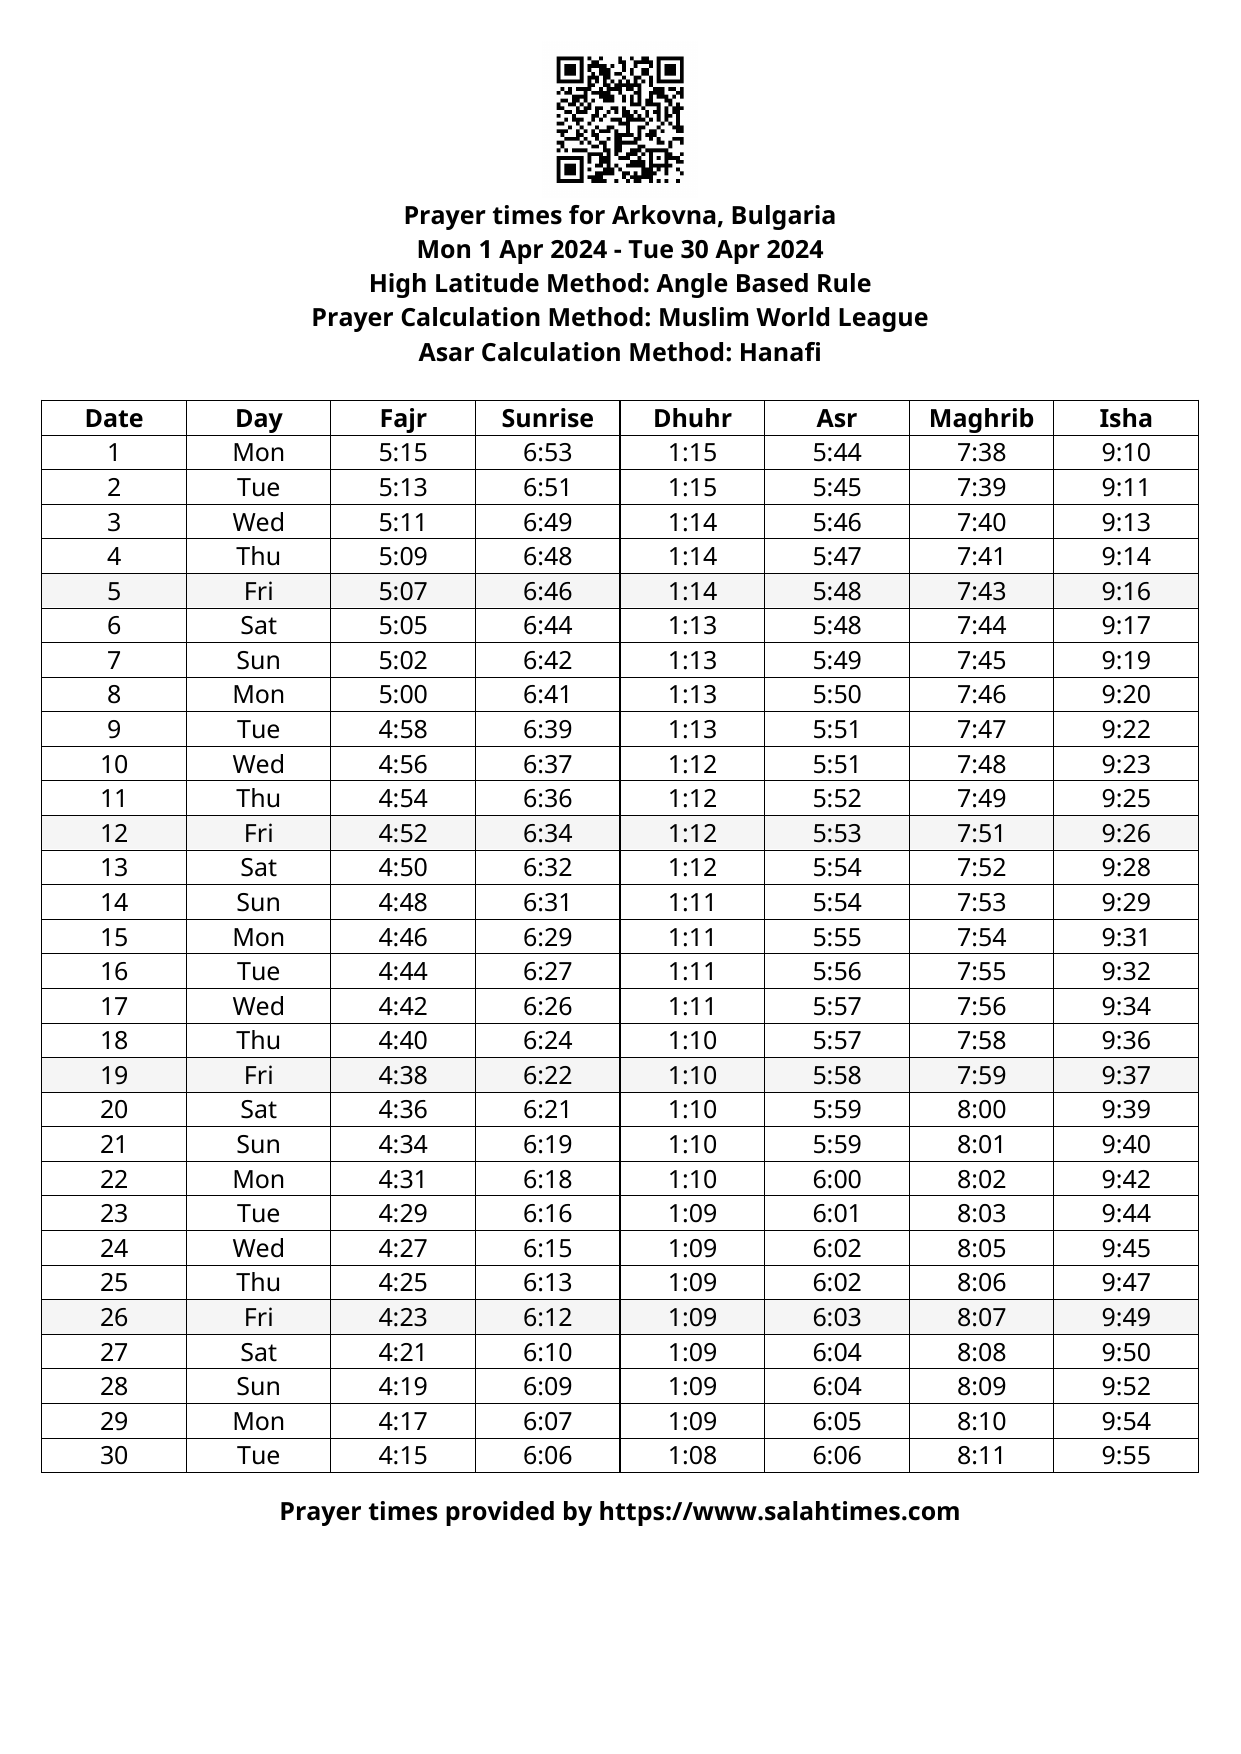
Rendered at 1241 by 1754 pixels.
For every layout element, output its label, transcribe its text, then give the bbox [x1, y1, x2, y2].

table_cell 7:44 [910, 609, 1053, 642]
table_cell 7:41 [910, 539, 1053, 573]
table_cell 4:29 [331, 1196, 475, 1230]
table_cell 9:25 [1054, 781, 1198, 815]
table_cell 6:24 [476, 1024, 619, 1057]
table_cell 5:00 [331, 678, 475, 711]
table_cell 7 [42, 643, 186, 677]
table_cell Sat [187, 609, 330, 642]
table_cell 8:08 [910, 1335, 1053, 1368]
table_cell 4:31 [331, 1162, 475, 1195]
table_cell 1:09 [621, 1404, 764, 1437]
table_cell 1:13 [621, 609, 764, 642]
table_cell 6:48 [476, 539, 619, 573]
table_cell 6:19 [476, 1127, 619, 1161]
table_cell 1:09 [621, 1335, 764, 1368]
table_cell 7:59 [910, 1058, 1053, 1092]
table_cell 5:51 [765, 712, 909, 746]
table_cell 1:10 [621, 1024, 764, 1057]
table_cell 7:49 [910, 781, 1053, 815]
table_cell Sun [187, 885, 330, 919]
table_cell 1:15 [621, 470, 764, 504]
table_cell 6:37 [476, 747, 619, 780]
table_cell 5:59 [765, 1127, 909, 1161]
table_cell 4:25 [331, 1266, 475, 1299]
table_cell 8 [42, 678, 186, 711]
table_cell Wed [187, 505, 330, 538]
table_cell Tue [187, 470, 330, 504]
table_cell 7:52 [910, 851, 1053, 884]
table_cell 1:13 [621, 643, 764, 677]
table_cell 20 [42, 1093, 186, 1126]
table_cell 16 [42, 954, 186, 988]
table_cell 7:45 [910, 643, 1053, 677]
table_cell 4:34 [331, 1127, 475, 1161]
table_cell 9:19 [1054, 643, 1198, 677]
table_cell Mon [187, 436, 330, 469]
table_cell Tue [187, 954, 330, 988]
table_cell 11 [42, 781, 186, 815]
table_cell Sat [187, 1335, 330, 1368]
table_cell 21 [42, 1127, 186, 1161]
table_cell Mon [187, 678, 330, 711]
table_header Asr [765, 401, 909, 434]
table_cell 6:15 [476, 1231, 619, 1264]
table_cell 4:21 [331, 1335, 475, 1368]
table_cell 7:38 [910, 436, 1053, 469]
table_cell 15 [42, 920, 186, 953]
table_cell 6:21 [476, 1093, 619, 1126]
table_cell 1:12 [621, 747, 764, 780]
text Prayer times for Arkovna, Bulgaria [42, 198, 1198, 232]
table_cell Fri [187, 1058, 330, 1092]
table_cell 9:11 [1054, 470, 1198, 504]
table_cell 27 [42, 1335, 186, 1368]
table_cell 5:58 [765, 1058, 909, 1092]
text Prayer Calculation Method: Muslim World League [42, 300, 1198, 334]
table_cell Thu [187, 781, 330, 815]
table_cell 24 [42, 1231, 186, 1264]
table_cell 4:36 [331, 1093, 475, 1126]
table_cell 7:55 [910, 954, 1053, 988]
table_cell 9:13 [1054, 505, 1198, 538]
table_cell Tue [187, 712, 330, 746]
table_cell 6:03 [765, 1300, 909, 1334]
table_cell 6:27 [476, 954, 619, 988]
table_cell 4:38 [331, 1058, 475, 1092]
table_cell 12 [42, 816, 186, 849]
table_cell 23 [42, 1196, 186, 1230]
table_cell 6:22 [476, 1058, 619, 1092]
table_cell 4 [42, 539, 186, 573]
table_cell 9:37 [1054, 1058, 1198, 1092]
table_cell 5:15 [331, 436, 475, 469]
table_cell 4:19 [331, 1369, 475, 1403]
table_cell 9:14 [1054, 539, 1198, 573]
table_cell Fri [187, 574, 330, 607]
table_cell Sun [187, 1369, 330, 1403]
table_cell 9:34 [1054, 989, 1198, 1022]
table_cell Sun [187, 643, 330, 677]
table_cell Tue [187, 1196, 330, 1230]
table_cell 6:16 [476, 1196, 619, 1230]
table_cell Thu [187, 1266, 330, 1299]
table_cell 6:34 [476, 816, 619, 849]
table_cell 17 [42, 989, 186, 1022]
table_cell 9:26 [1054, 816, 1198, 849]
table_cell 9:28 [1054, 851, 1198, 884]
table_cell 1:09 [621, 1369, 764, 1403]
table_cell 1:15 [621, 436, 764, 469]
table_cell 7:39 [910, 470, 1053, 504]
table_cell 1:13 [621, 712, 764, 746]
text High Latitude Method: Angle Based Rule [42, 266, 1198, 300]
table_cell 5:56 [765, 954, 909, 988]
table_cell 4:50 [331, 851, 475, 884]
table_cell 6:39 [476, 712, 619, 746]
table_cell 5:48 [765, 574, 909, 607]
table_cell 6:49 [476, 505, 619, 538]
table_cell 3 [42, 505, 186, 538]
table_cell 7:40 [910, 505, 1053, 538]
table_cell 8:00 [910, 1093, 1053, 1126]
table_cell 9:16 [1054, 574, 1198, 607]
table_cell 10 [42, 747, 186, 780]
table_cell 7:58 [910, 1024, 1053, 1057]
picture [542, 41, 699, 198]
table_cell 5:47 [765, 539, 909, 573]
table_cell 1:10 [621, 1058, 764, 1092]
table_header Sunrise [476, 401, 619, 434]
table_cell 30 [42, 1439, 186, 1472]
table_cell 8:11 [910, 1439, 1053, 1472]
table_cell 9:45 [1054, 1231, 1198, 1264]
table_cell 5:09 [331, 539, 475, 573]
table_cell 8:10 [910, 1404, 1053, 1437]
table_cell 1:12 [621, 816, 764, 849]
table_cell 9:50 [1054, 1335, 1198, 1368]
table_cell 6:07 [476, 1404, 619, 1437]
table_cell Fri [187, 816, 330, 849]
table_header Isha [1054, 401, 1198, 434]
table_cell 18 [42, 1024, 186, 1057]
table_cell 9:17 [1054, 609, 1198, 642]
table_cell 6:13 [476, 1266, 619, 1299]
table_cell 1:10 [621, 1162, 764, 1195]
table_cell 9 [42, 712, 186, 746]
table_cell 8:07 [910, 1300, 1053, 1334]
table_cell 9:47 [1054, 1266, 1198, 1299]
table_cell 8:09 [910, 1369, 1053, 1403]
table_cell 5:46 [765, 505, 909, 538]
table_cell 6:18 [476, 1162, 619, 1195]
table_cell 1:14 [621, 574, 764, 607]
table_cell 6:05 [765, 1404, 909, 1437]
table_cell 1:12 [621, 851, 764, 884]
table_cell 1:08 [621, 1439, 764, 1472]
table_cell Mon [187, 1162, 330, 1195]
table_cell 22 [42, 1162, 186, 1195]
table_cell 5:44 [765, 436, 909, 469]
text Mon 1 Apr 2024 - Tue 30 Apr 2024 [42, 232, 1198, 266]
table_cell 2 [42, 470, 186, 504]
table_cell 7:51 [910, 816, 1053, 849]
table_cell 7:47 [910, 712, 1053, 746]
table_cell 9:49 [1054, 1300, 1198, 1334]
table_cell Tue [187, 1439, 330, 1472]
text Prayer times provided by https://www.salahtimes.com [42, 1494, 1198, 1528]
table_cell 9:52 [1054, 1369, 1198, 1403]
table_cell 4:27 [331, 1231, 475, 1264]
table_cell 6:42 [476, 643, 619, 677]
table_cell 6:26 [476, 989, 619, 1022]
table_cell 5:49 [765, 643, 909, 677]
table_header Fajr [331, 401, 475, 434]
table_cell 6:00 [765, 1162, 909, 1195]
table_cell 1:11 [621, 989, 764, 1022]
table_cell 1:11 [621, 885, 764, 919]
table_cell 9:23 [1054, 747, 1198, 780]
table_cell 6:06 [765, 1439, 909, 1472]
table_cell 28 [42, 1369, 186, 1403]
text Asar Calculation Method: Hanafi [42, 334, 1198, 368]
table_cell 6:01 [765, 1196, 909, 1230]
table_header Dhuhr [621, 401, 764, 434]
table_cell 7:46 [910, 678, 1053, 711]
table_cell 6:46 [476, 574, 619, 607]
table_cell 5:59 [765, 1093, 909, 1126]
table_header Maghrib [910, 401, 1053, 434]
table_cell 5:55 [765, 920, 909, 953]
table_cell 26 [42, 1300, 186, 1334]
table_cell 4:40 [331, 1024, 475, 1057]
table_cell 7:48 [910, 747, 1053, 780]
table_cell 7:54 [910, 920, 1053, 953]
table_cell 5:52 [765, 781, 909, 815]
table_cell 4:42 [331, 989, 475, 1022]
table_cell 8:06 [910, 1266, 1053, 1299]
table_cell 5:45 [765, 470, 909, 504]
table_cell Sat [187, 1093, 330, 1126]
table_cell 6:02 [765, 1231, 909, 1264]
table_cell 6:32 [476, 851, 619, 884]
table_cell 4:23 [331, 1300, 475, 1334]
table_header Day [187, 401, 330, 434]
table_cell Wed [187, 747, 330, 780]
table_cell Mon [187, 1404, 330, 1437]
table_cell 9:39 [1054, 1093, 1198, 1126]
table_cell 4:15 [331, 1439, 475, 1472]
table_cell 4:46 [331, 920, 475, 953]
table_cell 1:09 [621, 1266, 764, 1299]
table_cell 4:52 [331, 816, 475, 849]
table_cell 1:14 [621, 505, 764, 538]
table_cell 8:03 [910, 1196, 1053, 1230]
table_cell 9:36 [1054, 1024, 1198, 1057]
table_cell 5:51 [765, 747, 909, 780]
table_cell Sun [187, 1127, 330, 1161]
table_cell 8:02 [910, 1162, 1053, 1195]
table_cell 5:53 [765, 816, 909, 849]
table_cell 5:07 [331, 574, 475, 607]
table_cell 6:44 [476, 609, 619, 642]
table_cell 5:13 [331, 470, 475, 504]
table_cell 1:12 [621, 781, 764, 815]
table_cell 6:53 [476, 436, 619, 469]
table_cell 5:48 [765, 609, 909, 642]
table_cell 1:13 [621, 678, 764, 711]
table_cell 1:11 [621, 920, 764, 953]
table_cell 6:31 [476, 885, 619, 919]
table_cell 7:43 [910, 574, 1053, 607]
table_cell 13 [42, 851, 186, 884]
table_cell 1:09 [621, 1300, 764, 1334]
table_cell 6:36 [476, 781, 619, 815]
table_cell Wed [187, 1231, 330, 1264]
table_cell 14 [42, 885, 186, 919]
table_cell 5:57 [765, 1024, 909, 1057]
table_cell 9:29 [1054, 885, 1198, 919]
table_cell Fri [187, 1300, 330, 1334]
table_cell Thu [187, 539, 330, 573]
table_cell 1:09 [621, 1231, 764, 1264]
table_cell 4:54 [331, 781, 475, 815]
table_cell 4:48 [331, 885, 475, 919]
table_cell 9:40 [1054, 1127, 1198, 1161]
table_cell 6:10 [476, 1335, 619, 1368]
table_cell 4:17 [331, 1404, 475, 1437]
table_cell 9:31 [1054, 920, 1198, 953]
table_cell 9:32 [1054, 954, 1198, 988]
table_cell 25 [42, 1266, 186, 1299]
table_cell 9:55 [1054, 1439, 1198, 1472]
table_cell 6:04 [765, 1335, 909, 1368]
table_cell 29 [42, 1404, 186, 1437]
table_header Date [42, 401, 186, 434]
table_cell 4:44 [331, 954, 475, 988]
table_cell Mon [187, 920, 330, 953]
table_cell 9:42 [1054, 1162, 1198, 1195]
table_cell 9:54 [1054, 1404, 1198, 1437]
table_cell 1 [42, 436, 186, 469]
table_cell 1:14 [621, 539, 764, 573]
table_cell 1:09 [621, 1196, 764, 1230]
table_cell 8:05 [910, 1231, 1053, 1264]
table_cell 7:56 [910, 989, 1053, 1022]
table_cell 5:57 [765, 989, 909, 1022]
table_cell 19 [42, 1058, 186, 1092]
table_cell 9:10 [1054, 436, 1198, 469]
table_cell 5:50 [765, 678, 909, 711]
table_cell 4:56 [331, 747, 475, 780]
table_cell 9:20 [1054, 678, 1198, 711]
table_cell 5 [42, 574, 186, 607]
table_cell 5:05 [331, 609, 475, 642]
table_cell 1:10 [621, 1093, 764, 1126]
table_cell 6 [42, 609, 186, 642]
table_cell 6:29 [476, 920, 619, 953]
table_cell Wed [187, 989, 330, 1022]
table_cell 8:01 [910, 1127, 1053, 1161]
table_cell 6:06 [476, 1439, 619, 1472]
table_cell 1:10 [621, 1127, 764, 1161]
table_cell 6:41 [476, 678, 619, 711]
table_cell 5:11 [331, 505, 475, 538]
table_cell 6:09 [476, 1369, 619, 1403]
table_cell 6:12 [476, 1300, 619, 1334]
table_cell 7:53 [910, 885, 1053, 919]
table_cell 5:02 [331, 643, 475, 677]
table_cell 9:44 [1054, 1196, 1198, 1230]
table_cell 1:11 [621, 954, 764, 988]
table_cell Sat [187, 851, 330, 884]
table_cell 6:02 [765, 1266, 909, 1299]
table_cell 6:04 [765, 1369, 909, 1403]
table_cell 6:51 [476, 470, 619, 504]
table_cell 5:54 [765, 851, 909, 884]
table_cell 5:54 [765, 885, 909, 919]
table_cell 9:22 [1054, 712, 1198, 746]
table_cell Thu [187, 1024, 330, 1057]
table_cell 4:58 [331, 712, 475, 746]
